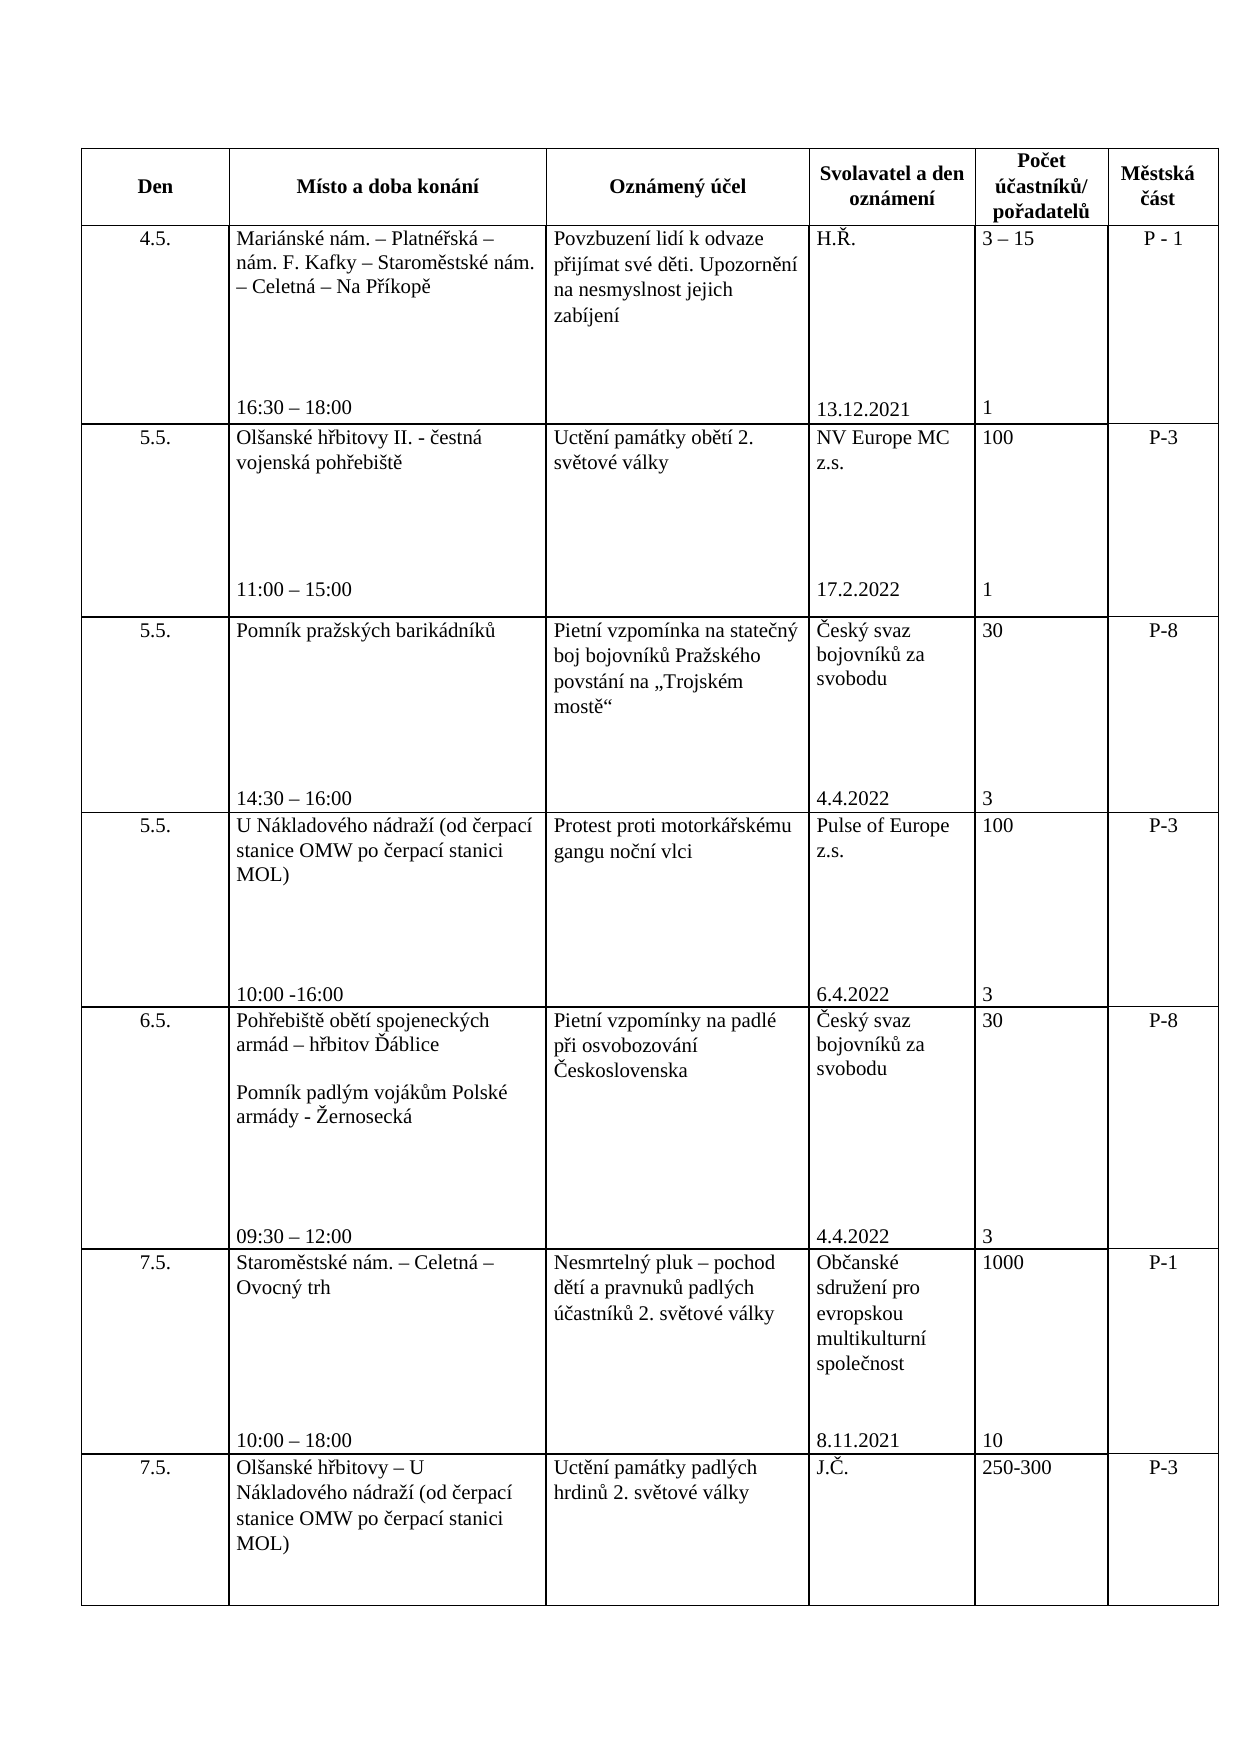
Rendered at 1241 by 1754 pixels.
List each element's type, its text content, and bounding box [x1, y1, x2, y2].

table_cell 250-300 3 [976, 1455, 1107, 1605]
table_cell Povzbuzení lidí k odvaze přijímat své děti. Upozornění na nesmyslnost jejich zabíjení [547, 226, 808, 423]
table_cell P - 1 [1109, 226, 1218, 423]
table_cell 6.5. [82, 1008, 228, 1248]
table_header Počet účastníků/ pořadatelů [976, 149, 1108, 225]
table_cell NV Europe MC z.s. 17.2.2022 [810, 425, 974, 616]
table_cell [230, 1455, 545, 1605]
table_cell P-3 [1109, 424, 1218, 616]
table_cell 3 – 15 1 [976, 226, 1107, 423]
table_cell 100 3 [976, 813, 1107, 1006]
table_cell 5.5. [82, 618, 228, 812]
table_cell 30 3 [976, 1008, 1107, 1248]
table_cell Protest proti motorkářskému gangu noční vlci [547, 813, 808, 1006]
table_cell Pomník pražských barikádníků 14:30 – 16:00 [230, 618, 545, 812]
table_cell 100 1 [976, 425, 1107, 616]
table_cell Staroměstské nám. – Celetná – Ovocný trh 10:00 – 18:00 [230, 1250, 545, 1453]
table_cell P-8 [1109, 617, 1218, 812]
table_cell 7.5. [82, 1455, 228, 1605]
table_header Den [82, 149, 229, 225]
table_header Místo a doba konání [230, 149, 546, 225]
table_cell P-8 [1109, 1007, 1218, 1248]
table_cell Občanské sdružení pro evropskou multikulturní společnost 8.11.2021 [810, 1250, 974, 1453]
table_cell Pulse of Europe z.s. 6.4.2022 [810, 813, 974, 1006]
table_cell J.Č. 24.3.2022 [810, 1455, 974, 1605]
table_cell Mariánské nám. – Platnéřská – nám. F. Kafky – Staroměstské nám. – Celetná – Na Příkopě 16:30 – 18:00 [230, 226, 545, 423]
table_cell Pietní vzpomínky na padlé při osvobozování Československa [547, 1008, 808, 1248]
table_cell 30 3 [976, 618, 1107, 812]
table_header Městská část [1109, 149, 1218, 225]
table_cell P-3 [1109, 1454, 1218, 1605]
table_header Oznámený účel [547, 149, 809, 225]
table_cell Český svaz bojovníků za svobodu 4.4.2022 [810, 618, 974, 812]
table_cell Český svaz bojovníků za svobodu 4.4.2022 [810, 1008, 974, 1248]
table_cell Uctění památky obětí 2. světové války [547, 425, 808, 616]
table_cell U Nákladového nádraží (od čerpací stanice OMW po čerpací stanici MOL) 10:00 -16:00 [230, 813, 545, 1006]
table_cell Pohřebiště obětí spojeneckých armád – hřbitov Ďáblice Pomník padlým vojákům Polské armády - Žernosecká 09:30 – 12:00 [230, 1008, 545, 1248]
table_cell H.Ř. 13.12.2021 [810, 226, 974, 423]
table_cell 5.5. [82, 813, 228, 1006]
table_cell 4.5. [82, 226, 228, 423]
table_cell P-1 [1109, 1249, 1218, 1453]
table_cell Pietní vzpomínka na statečný boj bojovníků Pražského povstání na „Trojském mostě“ [547, 618, 808, 812]
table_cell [547, 1455, 808, 1605]
table_cell Olšanské hřbitovy II. - čestná vojenská pohřebiště 11:00 – 15:00 [230, 425, 545, 616]
table_cell 1000 10 [976, 1250, 1107, 1453]
table_cell Nesmrtelný pluk – pochod dětí a pravnuků padlých účastníků 2. světové války [547, 1250, 808, 1453]
table_header Svolavatel a den oznámení [810, 149, 975, 225]
table_cell 5.5. [82, 425, 228, 616]
table_cell 7.5. [82, 1250, 228, 1453]
table_cell P-3 [1109, 813, 1218, 1006]
